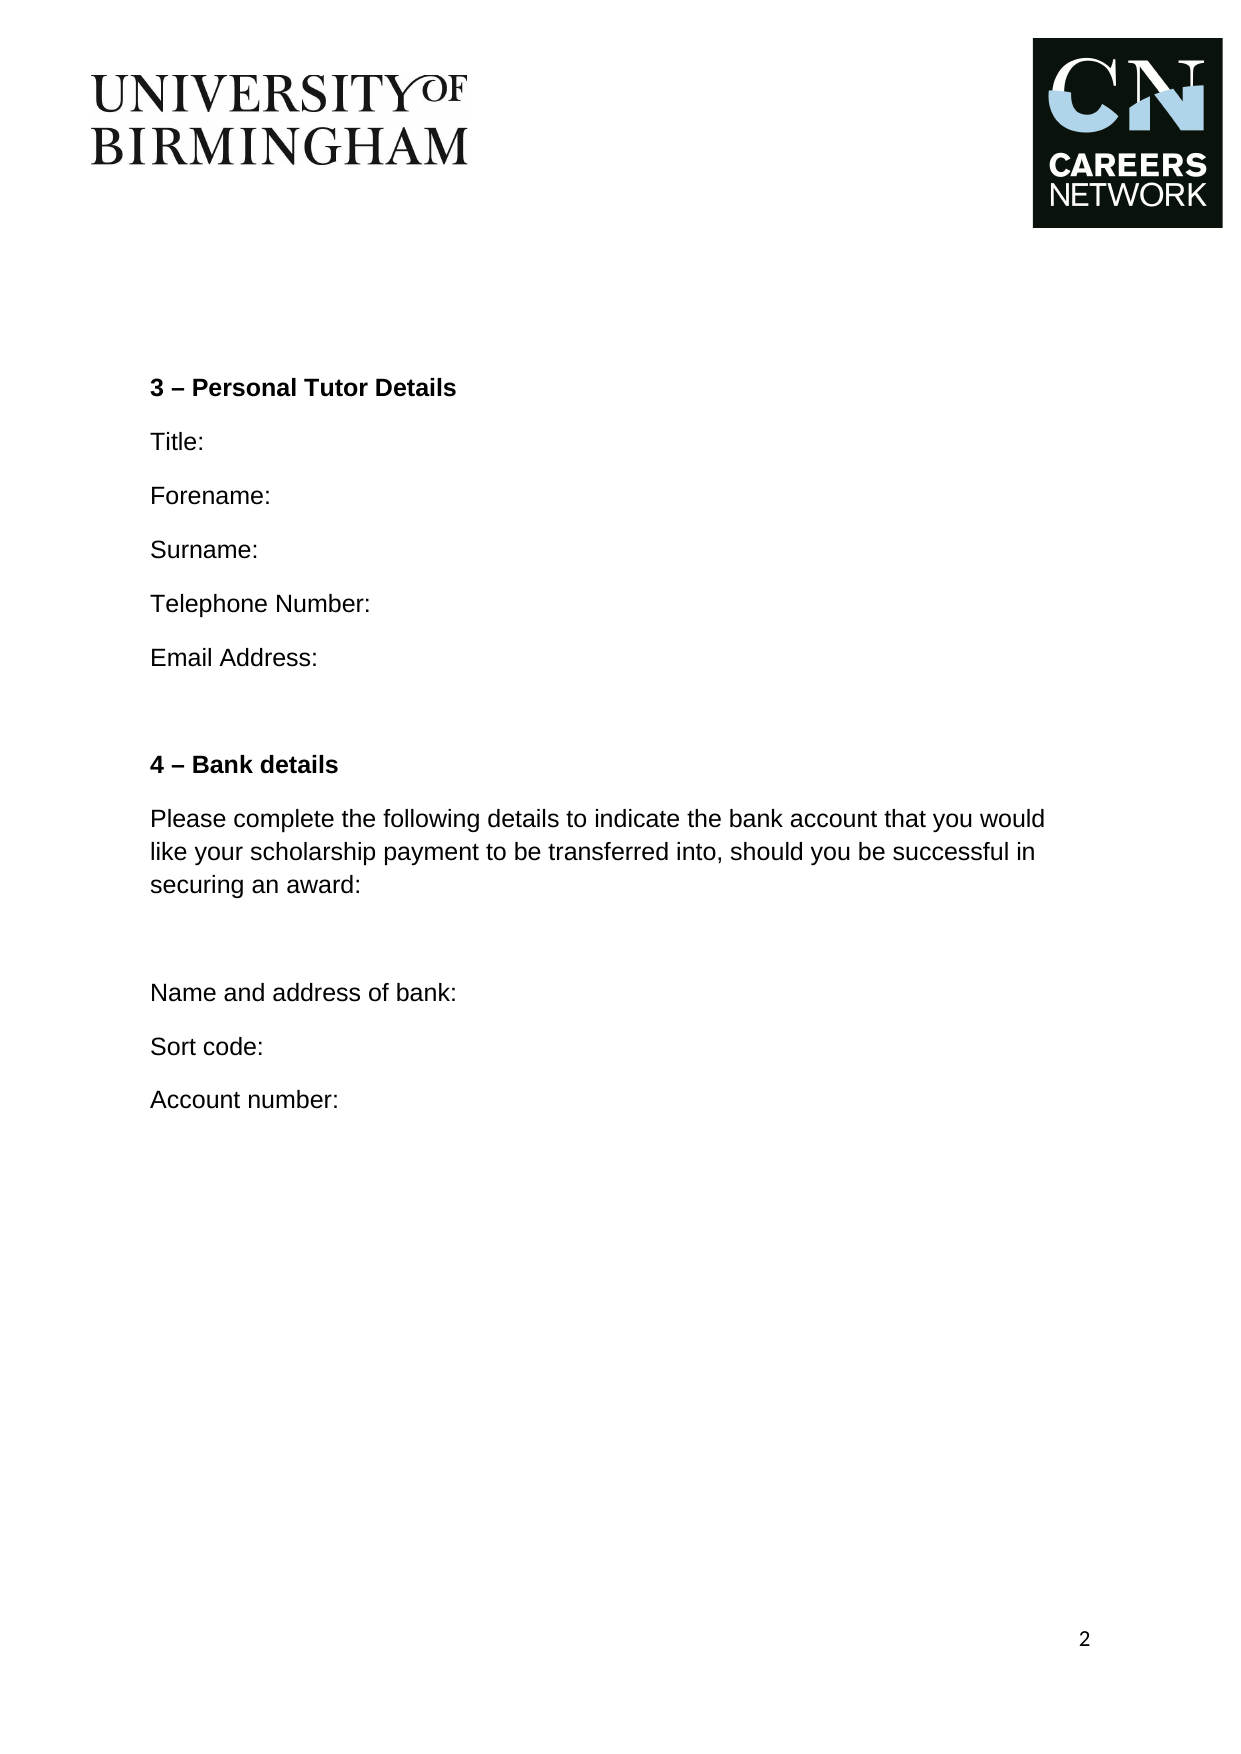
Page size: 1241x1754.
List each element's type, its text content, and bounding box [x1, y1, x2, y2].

picture [91, 75, 468, 165]
text Name and address of bank: [150, 978, 1090, 1007]
text Title: [150, 427, 1090, 456]
text Account number: [150, 1086, 1090, 1114]
text Sort code: [150, 1032, 1090, 1060]
picture [1032, 38, 1223, 228]
text Forename: [150, 481, 1090, 510]
text 3 – Personal Tutor Details [150, 373, 1090, 402]
text Please complete the following details to indicate the bank account that you would like your scholarship payment to be transferred into, should you be successful in securing an award: [150, 804, 1090, 899]
text Telephone Number: [150, 589, 1090, 617]
text 4 – Bank details [150, 750, 1090, 779]
text Email Address: [150, 642, 1090, 671]
text Surname: [150, 535, 1090, 563]
